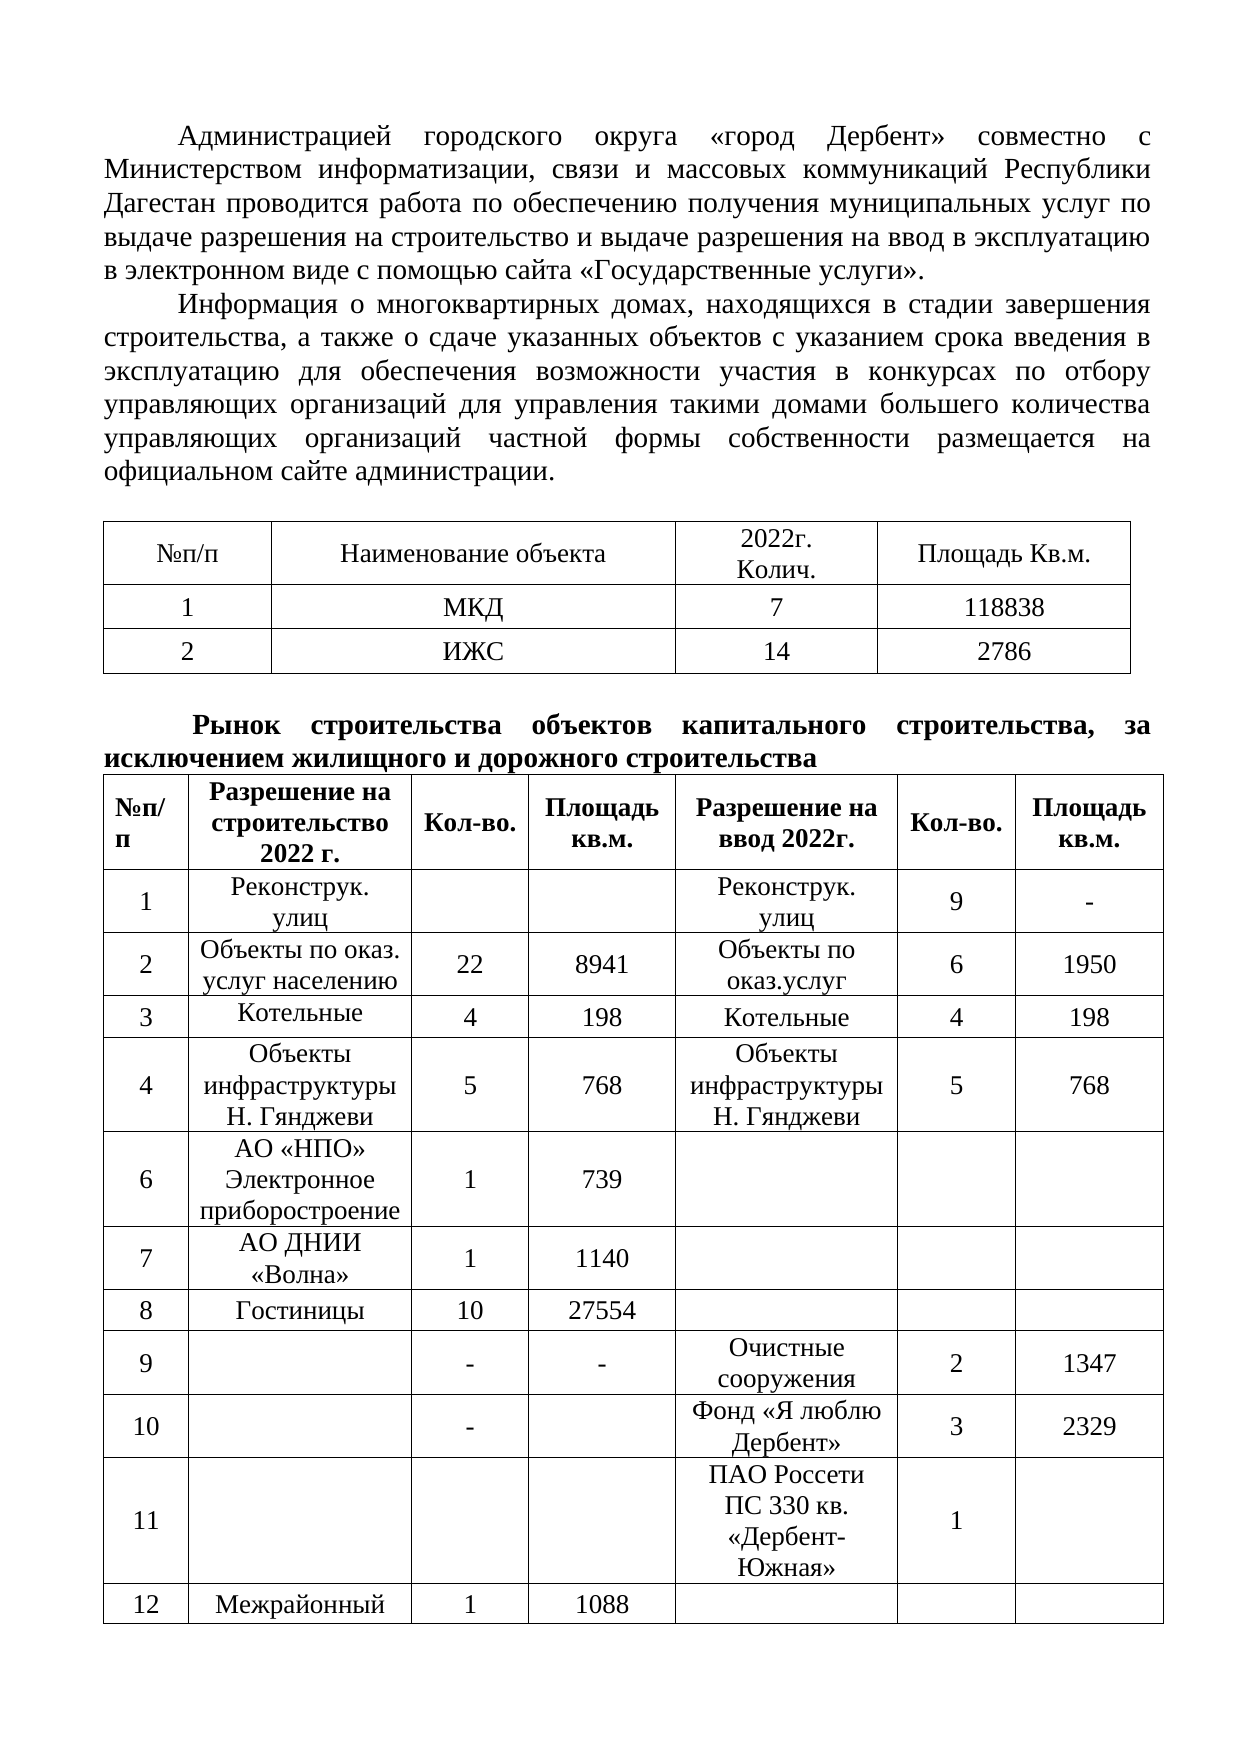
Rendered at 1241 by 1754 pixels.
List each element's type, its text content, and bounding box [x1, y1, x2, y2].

text Информация о многоквартирных домах, находящихся в стадии завершения строительства, а также о сдаче указанных объектов с указанием срока введения в эксплуатацию для обеспечения возможности участия в конкурсах по отбору управляющих организаций для управления такими домами большего количества управляющих организаций частной формы собственности размещается на официальном сайте администрации. [103, 286, 1152, 487]
table_cell 1347 [1016, 1331, 1163, 1393]
table_cell 4 [898, 996, 1015, 1037]
table_header №п/п [104, 522, 271, 584]
table_cell [676, 1584, 897, 1623]
table_header Кол-во. [898, 775, 1015, 869]
table_cell 768 [529, 1038, 675, 1131]
table_cell [529, 1458, 675, 1582]
table_cell [898, 1290, 1015, 1330]
table_cell [189, 1331, 411, 1393]
table_cell 10 [412, 1290, 528, 1330]
table_header Площадь Кв.м. [878, 522, 1130, 584]
table_cell [676, 1132, 897, 1226]
table_cell 768 [1016, 1038, 1163, 1131]
table_cell Гостиницы [189, 1290, 411, 1330]
table_cell Котельные [676, 996, 897, 1037]
table_cell [1016, 1132, 1163, 1226]
table_cell [898, 1132, 1015, 1226]
table_cell 1 [412, 1132, 528, 1226]
table_cell 8941 [529, 933, 675, 995]
table_cell - [412, 1395, 528, 1457]
table_cell - [529, 1331, 675, 1393]
table_cell 2329 [1016, 1395, 1163, 1457]
table_cell 5 [412, 1038, 528, 1131]
table_cell [529, 870, 675, 932]
table_cell [412, 870, 528, 932]
table_header Кол-во. [412, 775, 528, 869]
table_cell 12 [104, 1584, 188, 1623]
table_header Площадь кв.м. [529, 775, 675, 869]
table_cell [189, 1584, 411, 1623]
table_cell Объекты инфраструктуры Н. Гянджеви [676, 1038, 897, 1131]
table_cell 8 [104, 1290, 188, 1330]
table_cell 7 [676, 585, 877, 628]
table_header Разрешение на ввод 2022г. [676, 775, 897, 869]
table_cell [898, 1227, 1015, 1289]
table_cell Фонд «Я люблю Дербент» [676, 1395, 897, 1457]
table_cell 27554 [529, 1290, 675, 1330]
table_cell - [1016, 870, 1163, 932]
table_cell [898, 1584, 1015, 1623]
table_cell 3 [104, 996, 188, 1037]
table_cell Реконструк. улиц [189, 870, 411, 932]
table_cell 2 [898, 1331, 1015, 1393]
table_cell 3 [898, 1395, 1015, 1457]
table_cell [189, 1395, 411, 1457]
table_cell [676, 1227, 897, 1289]
table_header Площадь кв.м. [1016, 775, 1163, 869]
table_cell Объекты по оказ.услуг [676, 933, 897, 995]
table_cell [529, 1395, 675, 1457]
table_cell Объекты по оказ. услуг населению [189, 933, 411, 995]
table_cell 9 [898, 870, 1015, 932]
table_cell 2786 [878, 629, 1130, 672]
table_cell [1016, 1227, 1163, 1289]
table_cell 1 [412, 1227, 528, 1289]
table_header №п/п [104, 775, 188, 869]
table_cell 118838 [878, 585, 1130, 628]
table_cell ИЖС [272, 629, 675, 672]
table_cell 14 [676, 629, 877, 672]
text Рынок строительства объектов капитального строительства, за исключением жилищного и дорожного строительства [103, 707, 1152, 774]
table_cell 1088 [529, 1584, 675, 1623]
table_cell 2 [104, 933, 188, 995]
table_cell [1016, 1584, 1163, 1623]
table_cell [676, 1290, 897, 1330]
table_cell 6 [104, 1132, 188, 1226]
table_cell 10 [104, 1395, 188, 1457]
table_cell 198 [1016, 996, 1163, 1037]
text Администрацией городского округа «город Дербент» совместно с Министерством информатизации, связи и массовых коммуникаций Республики Дагестан проводится работа по обеспечению получения муниципальных услуг по выдаче разрешения на строительство и выдаче разрешения на ввод в эксплуатацию в электронном виде с помощью сайта «Государственные услуги». [103, 118, 1152, 286]
table_cell 4 [104, 1038, 188, 1131]
table_cell [189, 1458, 411, 1582]
table_cell 11 [104, 1458, 188, 1582]
table_cell 7 [104, 1227, 188, 1289]
table_cell Объекты инфраструктуры Н. Гянджеви [189, 1038, 411, 1131]
table_cell 1 [104, 870, 188, 932]
table_cell 1 [104, 585, 271, 628]
table_header Разрешение на строительство 2022 г. [189, 775, 411, 869]
table_cell Очистные сооружения [676, 1331, 897, 1393]
table_cell 6 [898, 933, 1015, 995]
table_cell 198 [529, 996, 675, 1037]
table_cell [412, 1458, 528, 1582]
table_header Наименование объекта [272, 522, 675, 584]
table_cell 1950 [1016, 933, 1163, 995]
table_cell 1 [898, 1458, 1015, 1582]
table_cell 1 [412, 1584, 528, 1623]
table_cell [1016, 1458, 1163, 1582]
table_cell Котельные [189, 996, 411, 1037]
table_cell [1016, 1290, 1163, 1330]
table_cell 9 [104, 1331, 188, 1393]
table_cell 2 [104, 629, 271, 672]
table_cell АО ДНИИ «Волна» [189, 1227, 411, 1289]
table_cell - [412, 1331, 528, 1393]
table_cell 22 [412, 933, 528, 995]
table_cell 1140 [529, 1227, 675, 1289]
table_header 2022г. Колич. [676, 522, 877, 584]
table_cell ПАО Россети ПС 330 кв. «Дербент- Южная» [676, 1458, 897, 1582]
table_cell 5 [898, 1038, 1015, 1131]
table_cell 4 [412, 996, 528, 1037]
table_cell 739 [529, 1132, 675, 1226]
table_cell МКД [272, 585, 675, 628]
table_cell Реконструк. улиц [676, 870, 897, 932]
table_cell АО «НПО» Электронное приборостроение [189, 1132, 411, 1226]
